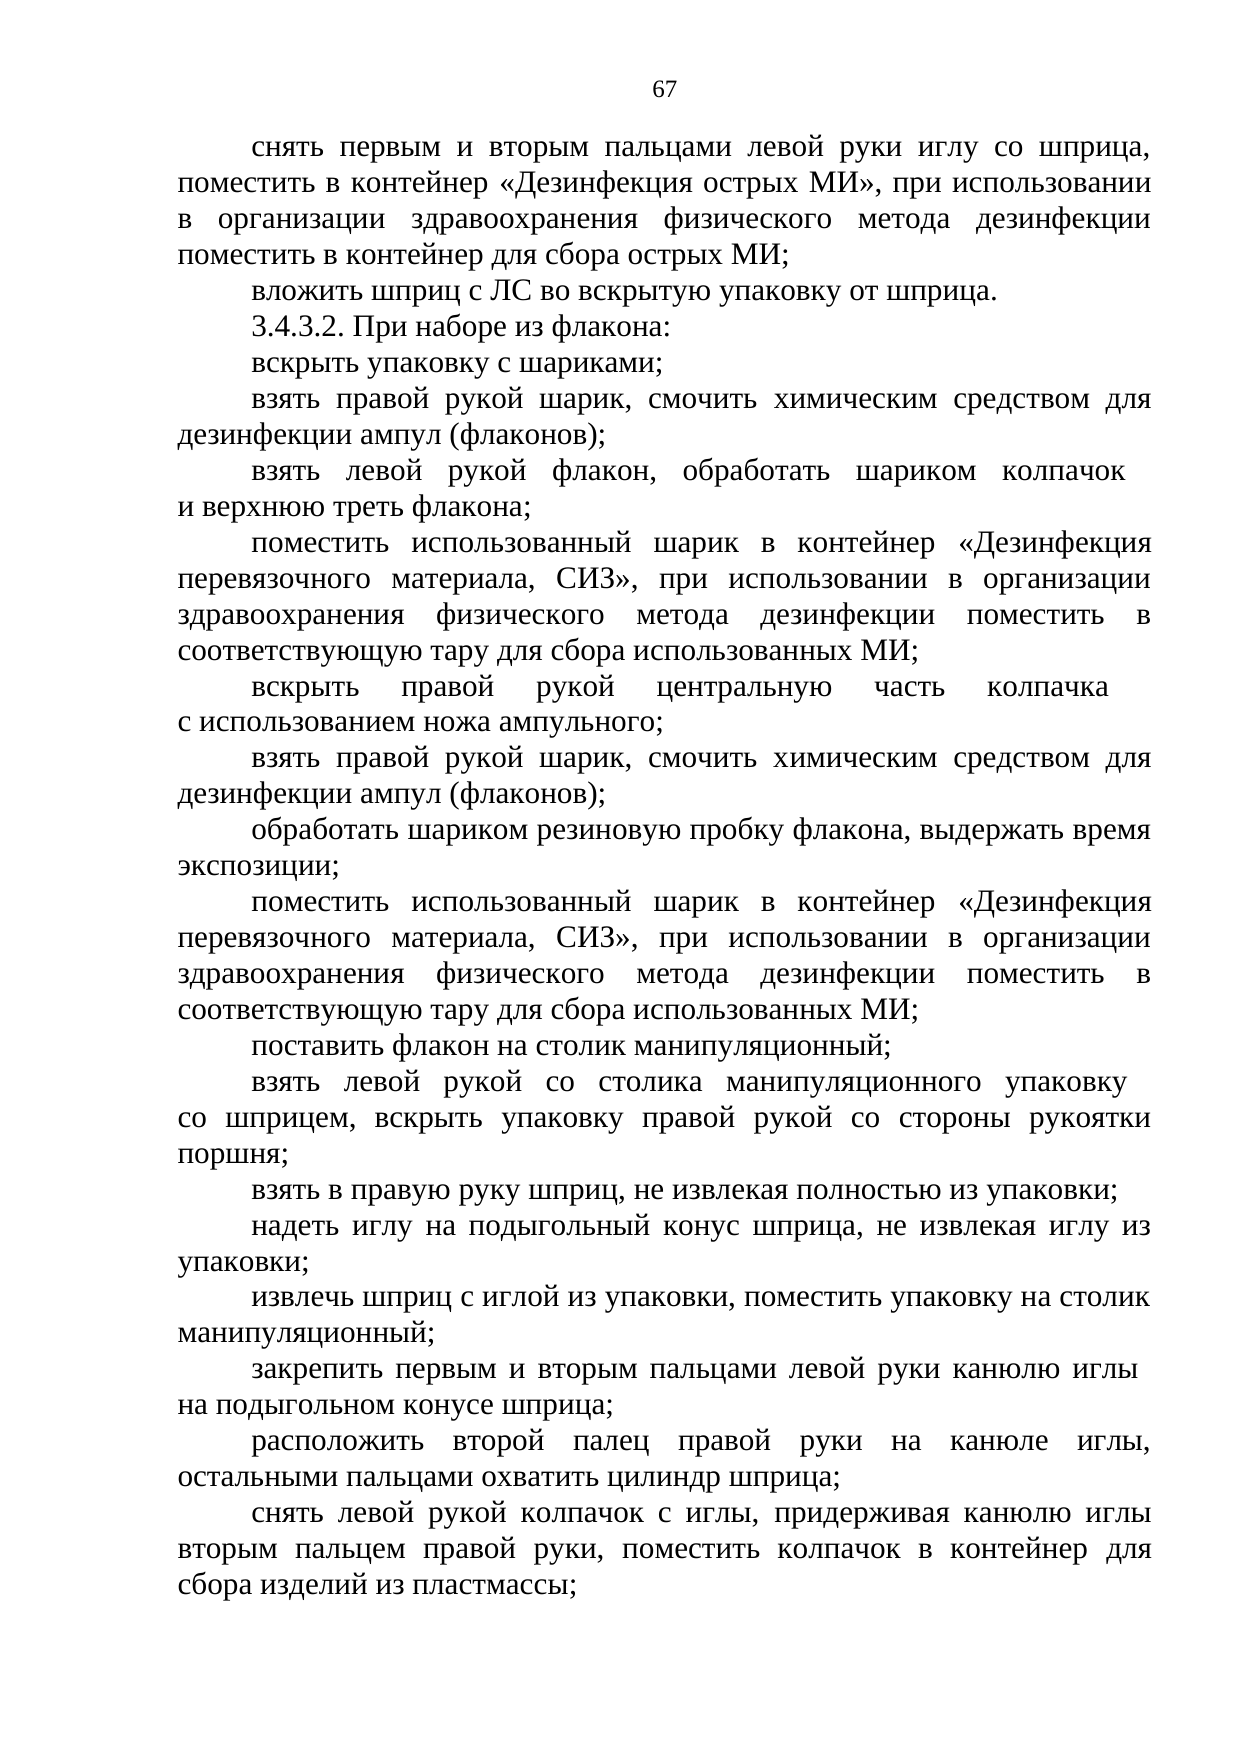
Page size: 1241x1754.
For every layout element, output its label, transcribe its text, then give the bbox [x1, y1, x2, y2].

text снять левой рукой колпачок с иглы, придерживая канюлю иглы вторым пальцем правой руки, поместить колпачок в контейнер для сбора изделий из пластмассы; [177, 1493, 1152, 1601]
text взять левой рукой со столика манипуляционного упаковку со шприцем, вскрыть упаковку правой рукой со стороны рукоятки поршня; [177, 1062, 1152, 1170]
text закрепить первым и вторым пальцами левой руки канюлю иглы на подыгольном конусе шприца; [177, 1349, 1152, 1421]
text поместить использованный шарик в контейнер «Дезинфекция перевязочного материала, СИЗ», при использовании в организации здравоохранения физического метода дезинфекции поместить в соответствующую тару для сбора использованных МИ; [177, 523, 1152, 667]
text надеть иглу на подыгольный конус шприца, не извлекая иглу из упаковки; [177, 1206, 1152, 1278]
text поставить флакон на столик манипуляционный; [177, 1026, 1152, 1062]
text взять в правую руку шприц, не извлекая полностью из упаковки; [177, 1170, 1152, 1206]
text поместить использованный шарик в контейнер «Дезинфекция перевязочного материала, СИЗ», при использовании в организации здравоохранения физического метода дезинфекции поместить в соответствующую тару для сбора использованных МИ; [177, 882, 1152, 1026]
text снять первым и вторым пальцами левой руки иглу со шприца, поместить в контейнер «Дезинфекция острых МИ», при использовании в организации здравоохранения физического метода дезинфекции поместить в контейнер для сбора острых МИ; [177, 128, 1152, 271]
text 3.4.3.2. При наборе из флакона: [177, 307, 1152, 343]
text вскрыть правой рукой центральную часть колпачка с использованием ножа ампульного; [177, 667, 1152, 739]
text вскрыть упаковку с шариками; [177, 343, 1152, 379]
text взять правой рукой шарик, смочить химическим средством для дезинфекции ампул (флаконов); [177, 379, 1152, 451]
text вложить шприц с ЛС во вскрытую упаковку от шприца. [177, 271, 1152, 307]
text расположить второй палец правой руки на канюле иглы, остальными пальцами охватить цилиндр шприца; [177, 1421, 1152, 1493]
text взять левой рукой флакон, обработать шариком колпачок и верхнюю треть флакона; [177, 451, 1152, 523]
text обработать шариком резиновую пробку флакона, выдержать время экспозиции; [177, 811, 1152, 882]
text извлечь шприц с иглой из упаковки, поместить упаковку на столик манипуляционный; [177, 1278, 1152, 1349]
text взять правой рукой шарик, смочить химическим средством для дезинфекции ампул (флаконов); [177, 739, 1152, 811]
